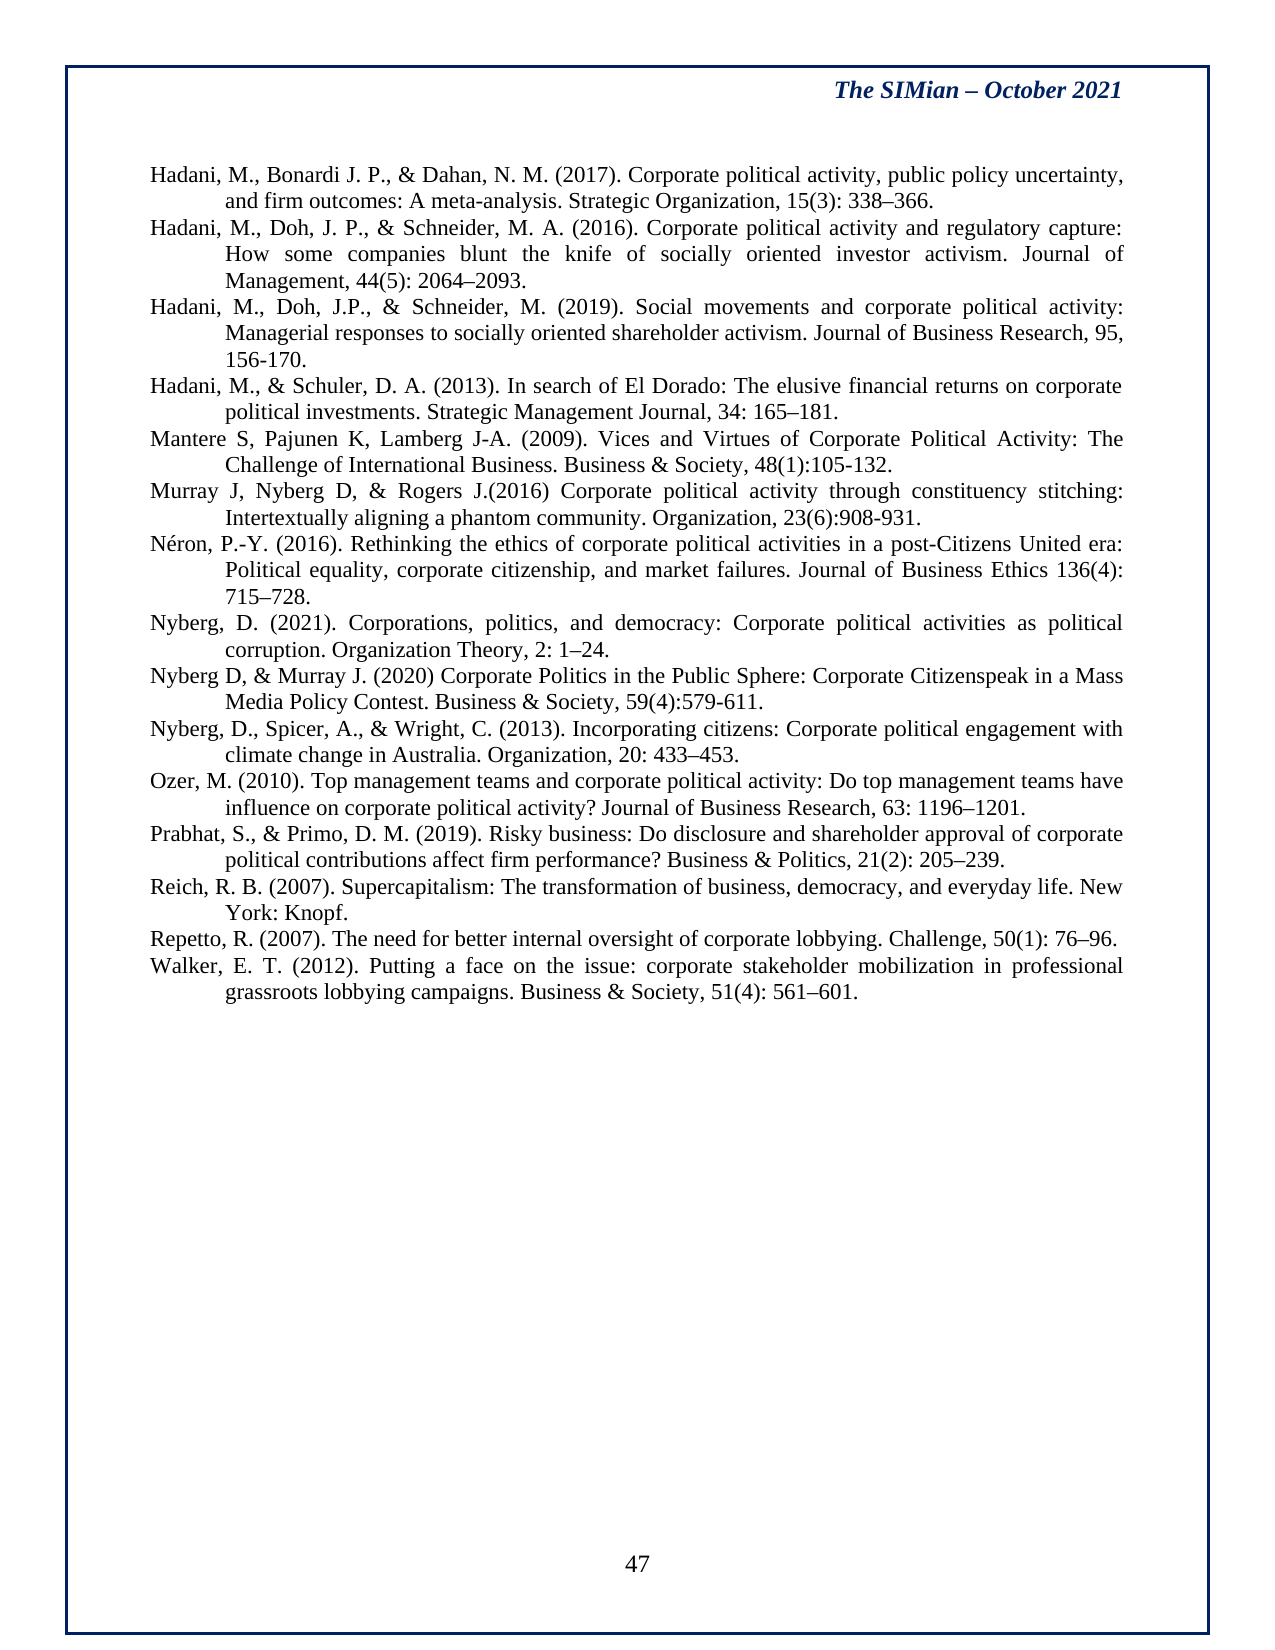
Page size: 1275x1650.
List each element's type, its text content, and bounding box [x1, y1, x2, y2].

text Hadani, M., Doh, J.P., & Schneider, M. (2019). Social movements and corporate political activity: Managerial responses to socially oriented shareholder activism. Journal of Business Research, 95, 156-170. [150, 293, 1125, 372]
text Hadani, M., Bonardi J. P., & Dahan, N. M. (2017). Corporate political activity, public policy uncertainty, and firm outcomes: A meta-analysis. Strategic Organization, 15(3): 338–366. [150, 161, 1125, 214]
text Nyberg D, & Murray J. (2020) Corporate Politics in the Public Sphere: Corporate Citizenspeak in a Mass Media Policy Contest. Business & Society, 59(4):579-611. [150, 662, 1125, 715]
text Hadani, M., Doh, J. P., & Schneider, M. A. (2016). Corporate political activity and regulatory capture: How some companies blunt the knife of socially oriented investor activism. Journal of Management, 44(5): 2064–2093. [150, 214, 1125, 293]
text Repetto, R. (2007). The need for better internal oversight of corporate lobbying. Challenge, 50(1): 76–96. [150, 926, 1125, 952]
text Mantere S, Pajunen K, Lamberg J-A. (2009). Vices and Virtues of Corporate Political Activity: The Challenge of International Business. Business & Society, 48(1):105-132. [150, 425, 1125, 477]
text Walker, E. T. (2012). Putting a face on the issue: corporate stakeholder mobilization in professional grassroots lobbying campaigns. Business & Society, 51(4): 561–601. [150, 952, 1125, 1004]
text Nyberg, D., Spicer, A., & Wright, C. (2013). Incorporating citizens: Corporate political engagement with climate change in Australia. Organization, 20: 433–453. [150, 715, 1125, 767]
text Hadani, M., & Schuler, D. A. (2013). In search of El Dorado: The elusive financial returns on corporate political investments. Strategic Management Journal, 34: 165–181. [150, 372, 1125, 425]
text Prabhat, S., & Primo, D. M. (2019). Risky business: Do disclosure and shareholder approval of corporate political contributions affect firm performance? Business & Politics, 21(2): 205–239. [150, 820, 1125, 873]
text Néron, P.-Y. (2016). Rethinking the ethics of corporate political activities in a post-Citizens United era: Political equality, corporate citizenship, and market failures. Journal of Business Ethics 136(4): 715–728. [150, 530, 1125, 609]
text Nyberg, D. (2021). Corporations, politics, and democracy: Corporate political activities as political corruption. Organization Theory, 2: 1–24. [150, 609, 1125, 662]
text Reich, R. B. (2007). Supercapitalism: The transformation of business, democracy, and everyday life. New York: Knopf. [150, 873, 1125, 926]
text Ozer, M. (2010). Top management teams and corporate political activity: Do top management teams have influence on corporate political activity? Journal of Business Research, 63: 1196–1201. [150, 767, 1125, 820]
text Murray J, Nyberg D, & Rogers J.(2016) Corporate political activity through constituency stitching: Intertextually aligning a phantom community. Organization, 23(6):908-931. [150, 477, 1125, 530]
